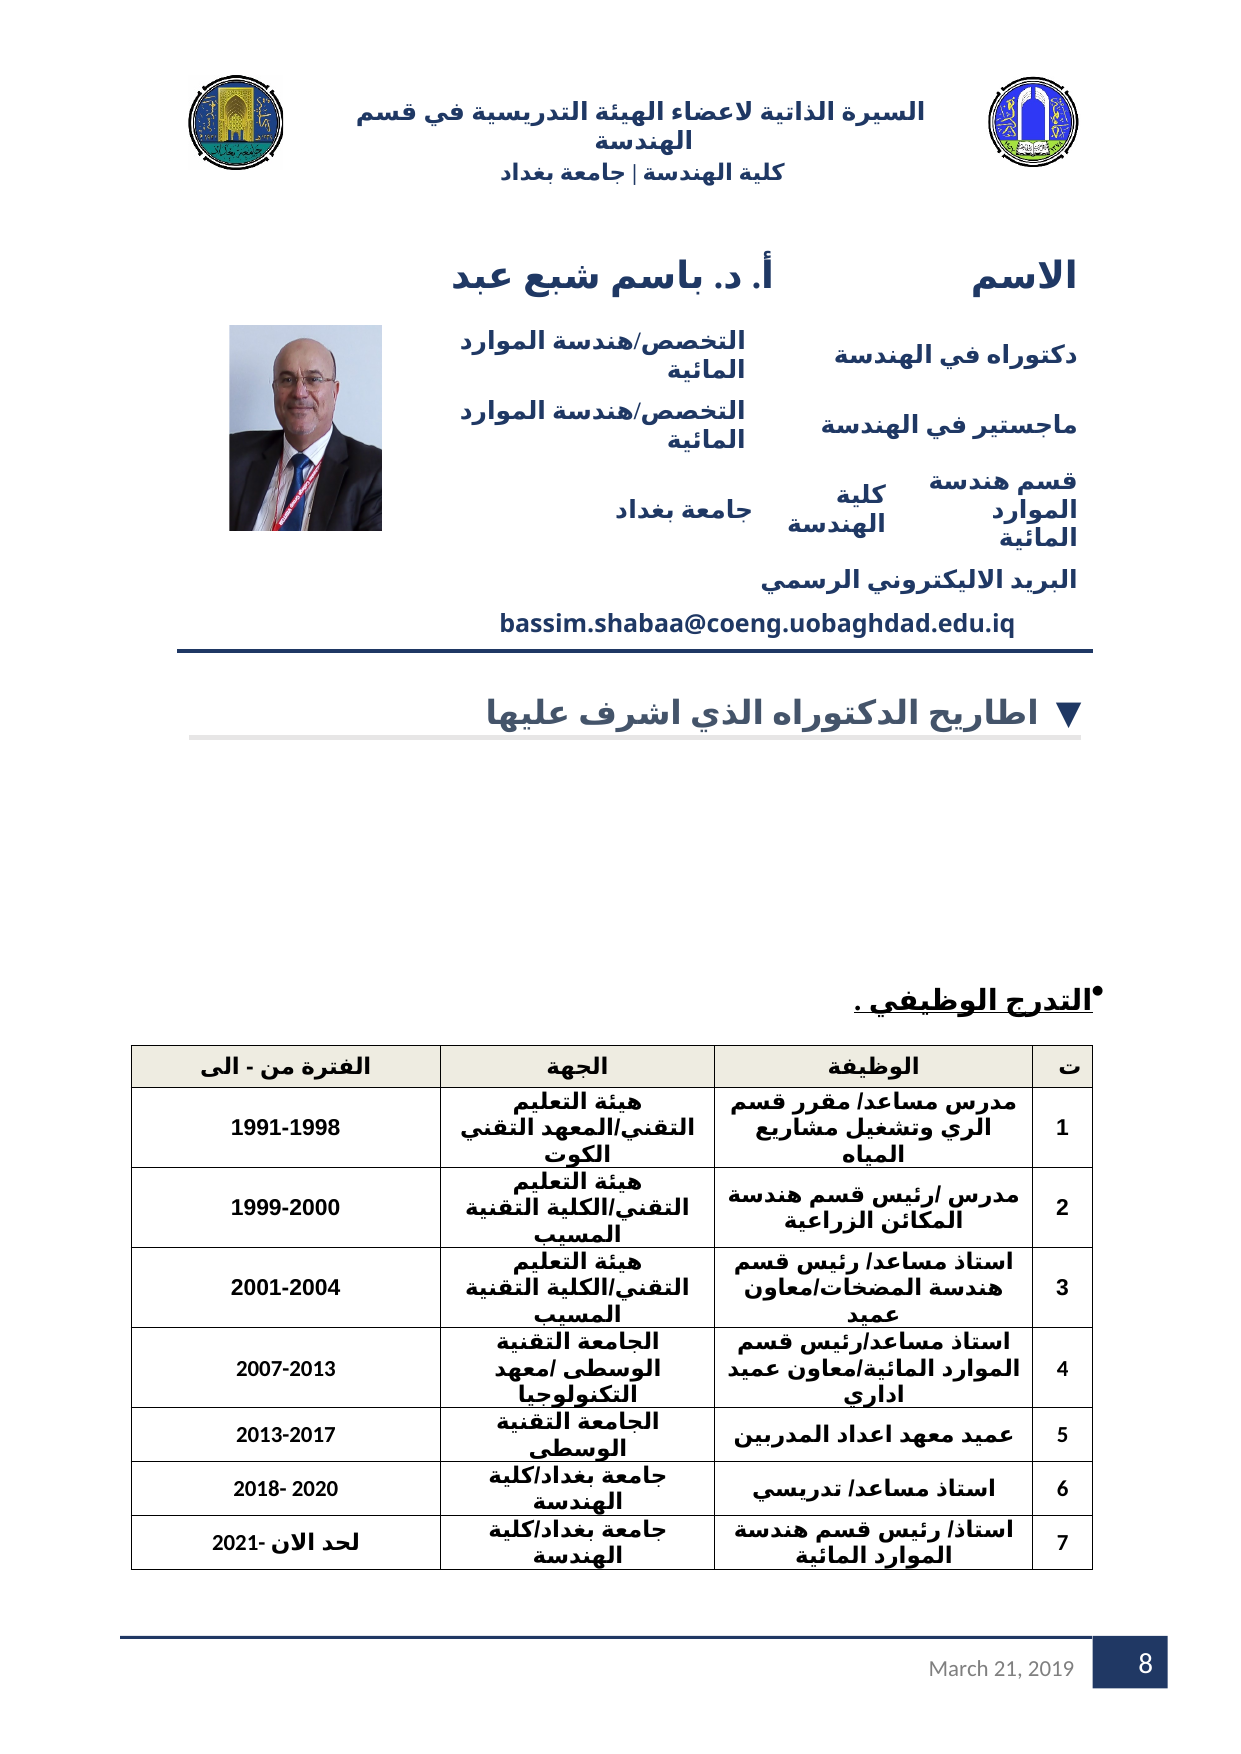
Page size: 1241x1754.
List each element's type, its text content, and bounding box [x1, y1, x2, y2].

table_cell استاذ مساعد/ رئيس قسم هندسة المضخات/معاون عميد [715, 1248, 1032, 1327]
table_cell 1999-2000 [132, 1168, 440, 1247]
table_cell 2 [1033, 1168, 1092, 1247]
table_cell 1 [1033, 1088, 1092, 1167]
table_cell 5 [1033, 1408, 1092, 1461]
table_header ▼ اطاريح الدكتوراه الذي اشرف عليها [177, 681, 1092, 794]
table_cell الجامعة التقنية الوسطى /معهد التكنولوجيا [441, 1328, 714, 1407]
table_cell هيئة التعليم التقني/الكلية التقنية المسيب [441, 1248, 714, 1327]
list التدرج الوظيفي . [252, 981, 1093, 1016]
table_cell 2001-2004 [132, 1248, 440, 1327]
table_header الوظيفة [715, 1046, 1032, 1087]
table_cell 3 [1033, 1248, 1092, 1327]
table_header ت [1033, 1046, 1092, 1087]
table_cell 6 [1033, 1462, 1092, 1515]
table_cell 2007-2013 [132, 1328, 440, 1407]
table_cell استاذ/ رئيس قسم هندسة الموارد المائية [715, 1516, 1032, 1568]
table_cell 4 [1033, 1328, 1092, 1407]
table_cell استاذ مساعد/رئيس قسم الموارد المائية/معاون عميد اداري [715, 1328, 1032, 1407]
picture [229, 325, 382, 531]
picture [985, 75, 1082, 170]
table_cell هيئة التعليم التقني/الكلية التقنية المسيب [441, 1168, 714, 1247]
table_cell هيئة التعليم التقني/المعهد التقني الكوت [441, 1088, 714, 1167]
table_cell 2021- لحد الان [132, 1516, 440, 1568]
table_header الفترة من - الى [132, 1046, 440, 1087]
table_cell استاذ مساعد/ تدريسي [715, 1462, 1032, 1515]
table_cell 2013-2017 [132, 1408, 440, 1461]
picture [188, 75, 284, 170]
table_cell الجامعة التقنية الوسطى [441, 1408, 714, 1461]
table_cell 1991-1998 [132, 1088, 440, 1167]
table_cell مدرس /رئيس قسم هندسة المكائن الزراعية [715, 1168, 1032, 1247]
table_cell مدرس مساعد/ مقرر قسم الري وتشغيل مشاريع المياه [715, 1088, 1032, 1167]
table_cell جامعة بغداد/كلية الهندسة [441, 1462, 714, 1515]
table_cell عميد معهد اعداد المدربين [715, 1408, 1032, 1461]
table_cell 2018- 2020 [132, 1462, 440, 1515]
table_cell 7 [1033, 1516, 1092, 1568]
table_header الجهة [441, 1046, 714, 1087]
table_cell جامعة بغداد/كلية الهندسة [441, 1516, 714, 1568]
